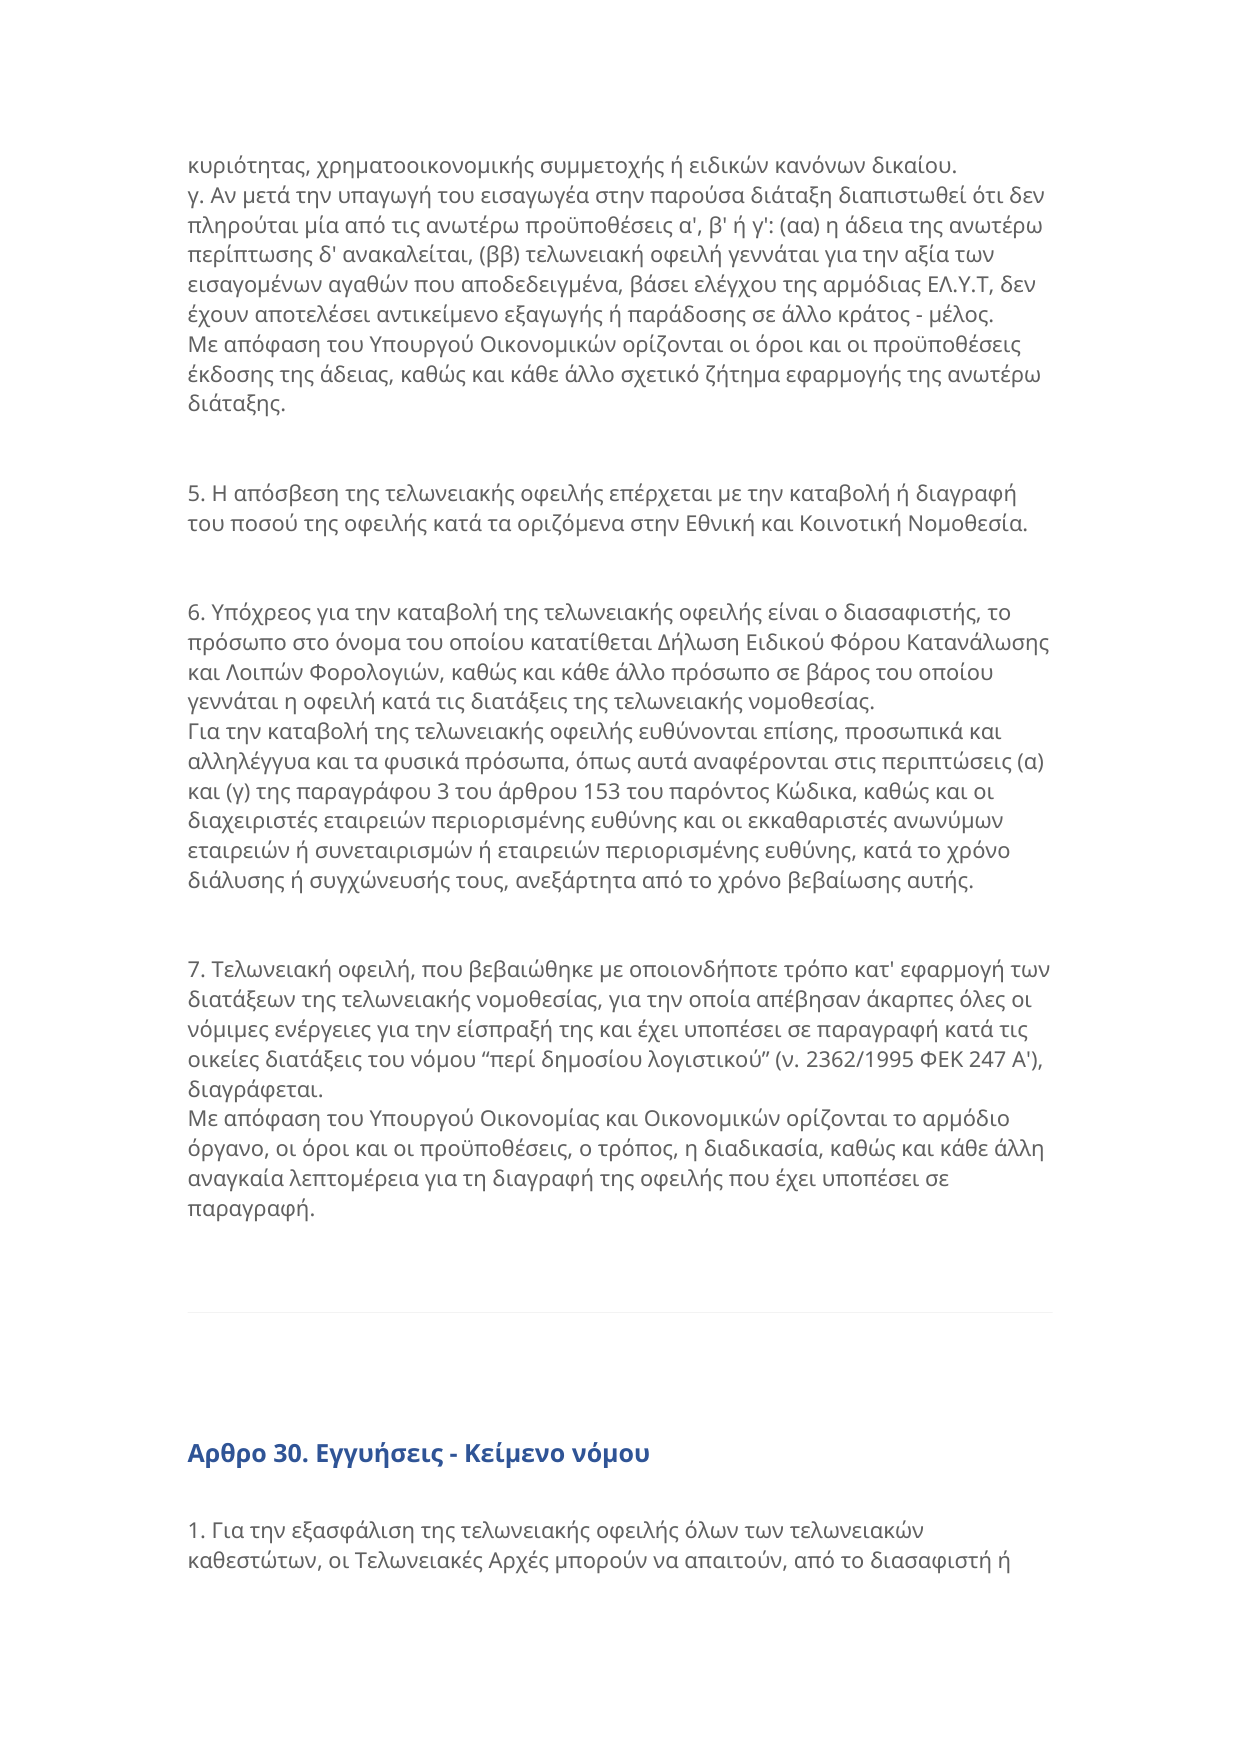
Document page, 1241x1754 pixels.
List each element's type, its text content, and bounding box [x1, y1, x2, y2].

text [187, 150, 1053, 1281]
subtitle Αρθρο 30. Εγγυήσεις - Κείμενο νόμου [187, 1436, 1053, 1470]
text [187, 1486, 1053, 1575]
